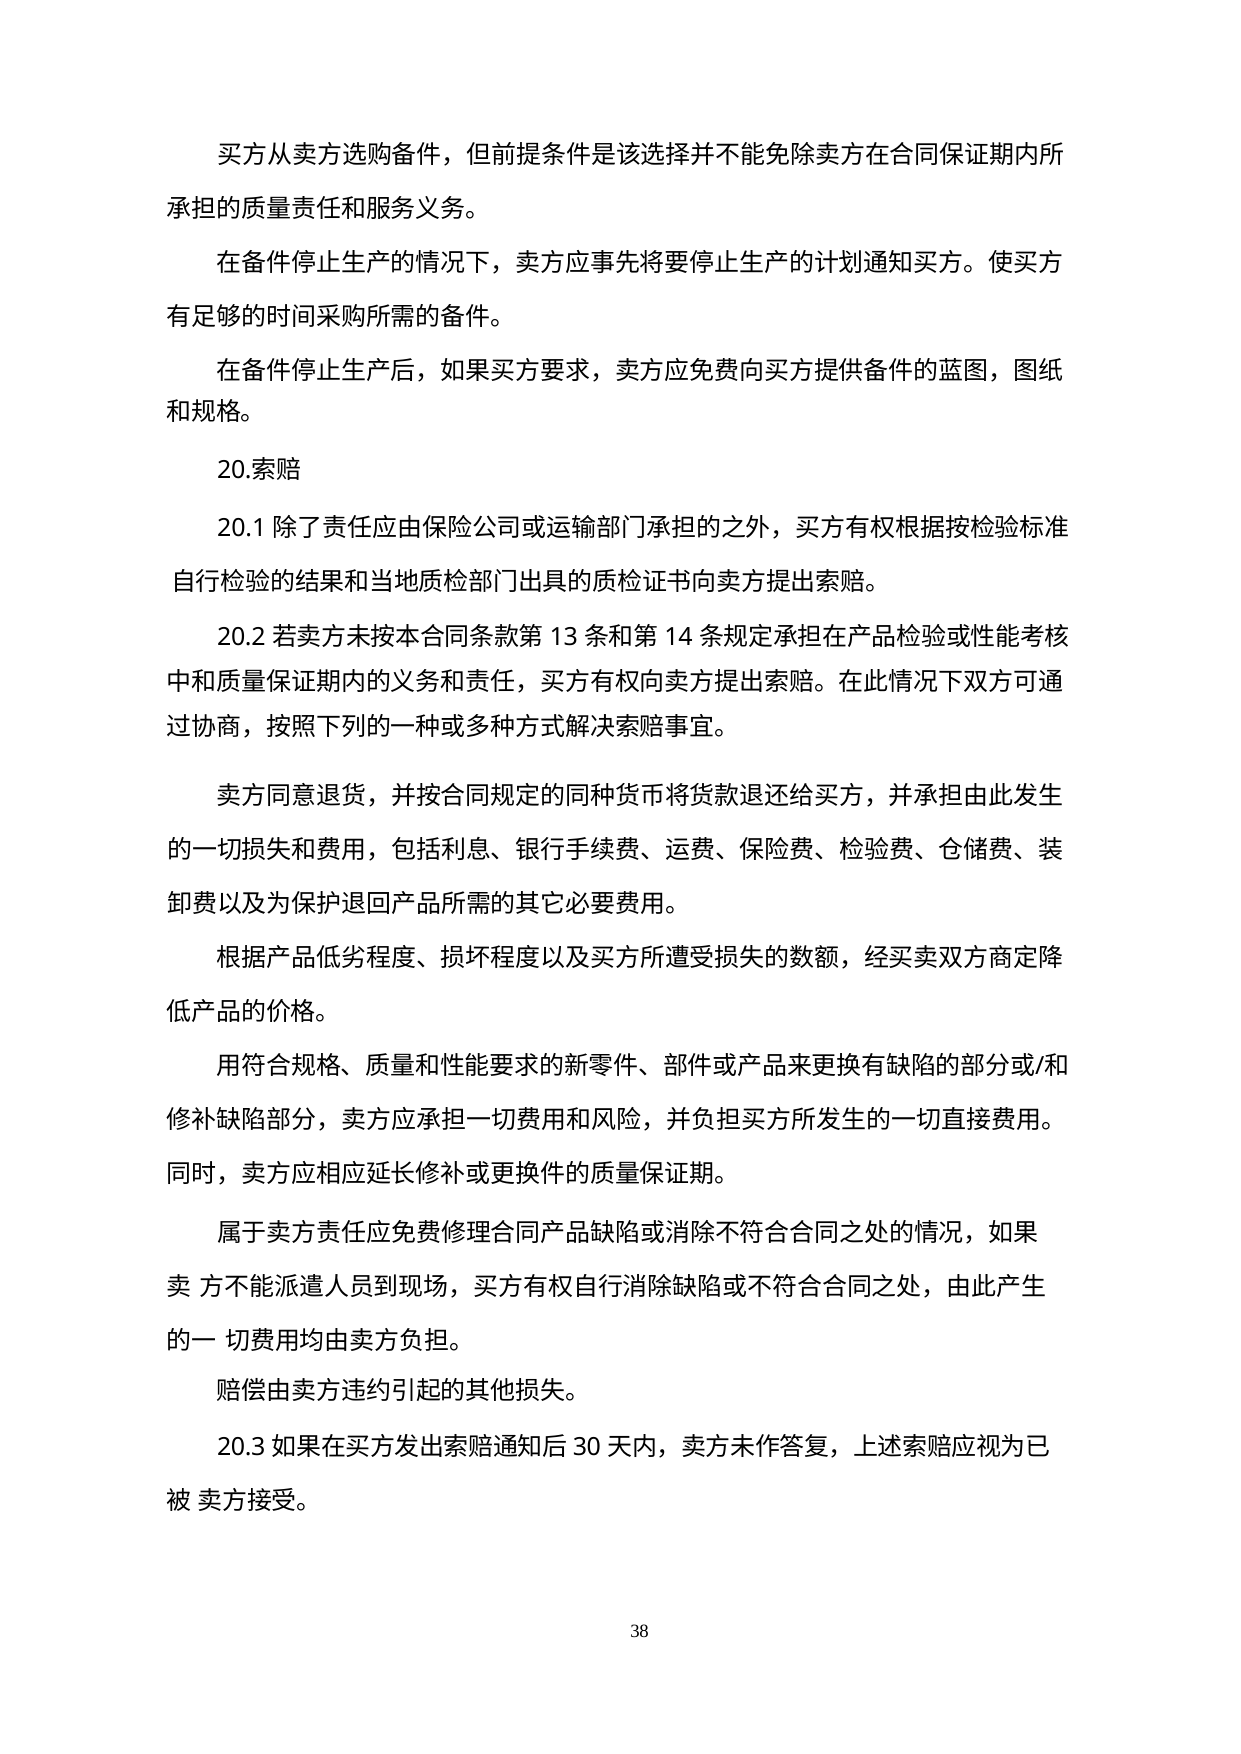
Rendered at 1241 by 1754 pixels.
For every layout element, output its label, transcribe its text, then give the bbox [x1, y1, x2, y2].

text 属于卖方责任应免费修理合同产品缺陷或消除不符合合同之处的情况，如果卖 方不能派遣人员到现场，买方有权自行消除缺陷或不符合合同之处，由此产生的一 切费用均由卖方负担。 [167, 1213, 1057, 1357]
text 卖方同意退货，并按合同规定的同种货币将货款退还给买方，并承担由此发生 的一切损失和费用，包括利息、银行手续费、运费、保险费、检验费、仓储费、装 卸费以及为保护退回产品所需的其它必要费用。 [167, 776, 1066, 920]
text 20.2 若卖方未按本合同条款第 13 条和第 14 条规定承担在产品检验或性能考核 中和质量保证期内的义务和责任，买方有权向卖方提出索赔。在此情况下双方可通 过协商，按照下列的一种或多种方式解决索赔事宜。 [167, 616, 1072, 743]
text 用符合规格、质量和性能要求的新零件、部件或产品来更换有缺陷的部分或/和 修补缺陷部分，卖方应承担一切费用和风险，并负担买方所发生的一切直接费用。 同时，卖方应相应延长修补或更换件的质量保证期。 [167, 1046, 1075, 1190]
text 根据产品低劣程度、损坏程度以及买方所遭受损失的数额，经买卖双方商定降 低产品的价格。 [167, 938, 1066, 1028]
text 20.1 除了责任应由保险公司或运输部门承担的之外，买方有权根据按检验标准 自行检验的结果和当地质检部门出具的质检证书向卖方提出索赔。 [171, 507, 1072, 598]
text 赔偿由卖方违约引起的其他损失。 [167, 1375, 1075, 1405]
text 在备件停止生产的情况下，卖方应事先将要停止生产的计划通知买方。使买方 有足够的时间采购所需的备件。 [167, 243, 1066, 333]
text 买方从卖方选购备件，但前提条件是该选择并不能免除卖方在合同保证期内所 承担的质量责任和服务义务。 [167, 134, 1066, 225]
text 20.索赔 [167, 456, 1075, 484]
text 20.3 如果在买方发出索赔通知后 30 天内，卖方未作答复，上述索赔应视为已被 卖方接受。 [167, 1427, 1066, 1517]
text 在备件停止生产后，如果买方要求，卖方应免费向买方提供备件的蓝图，图纸 和规格。 [167, 351, 1066, 428]
